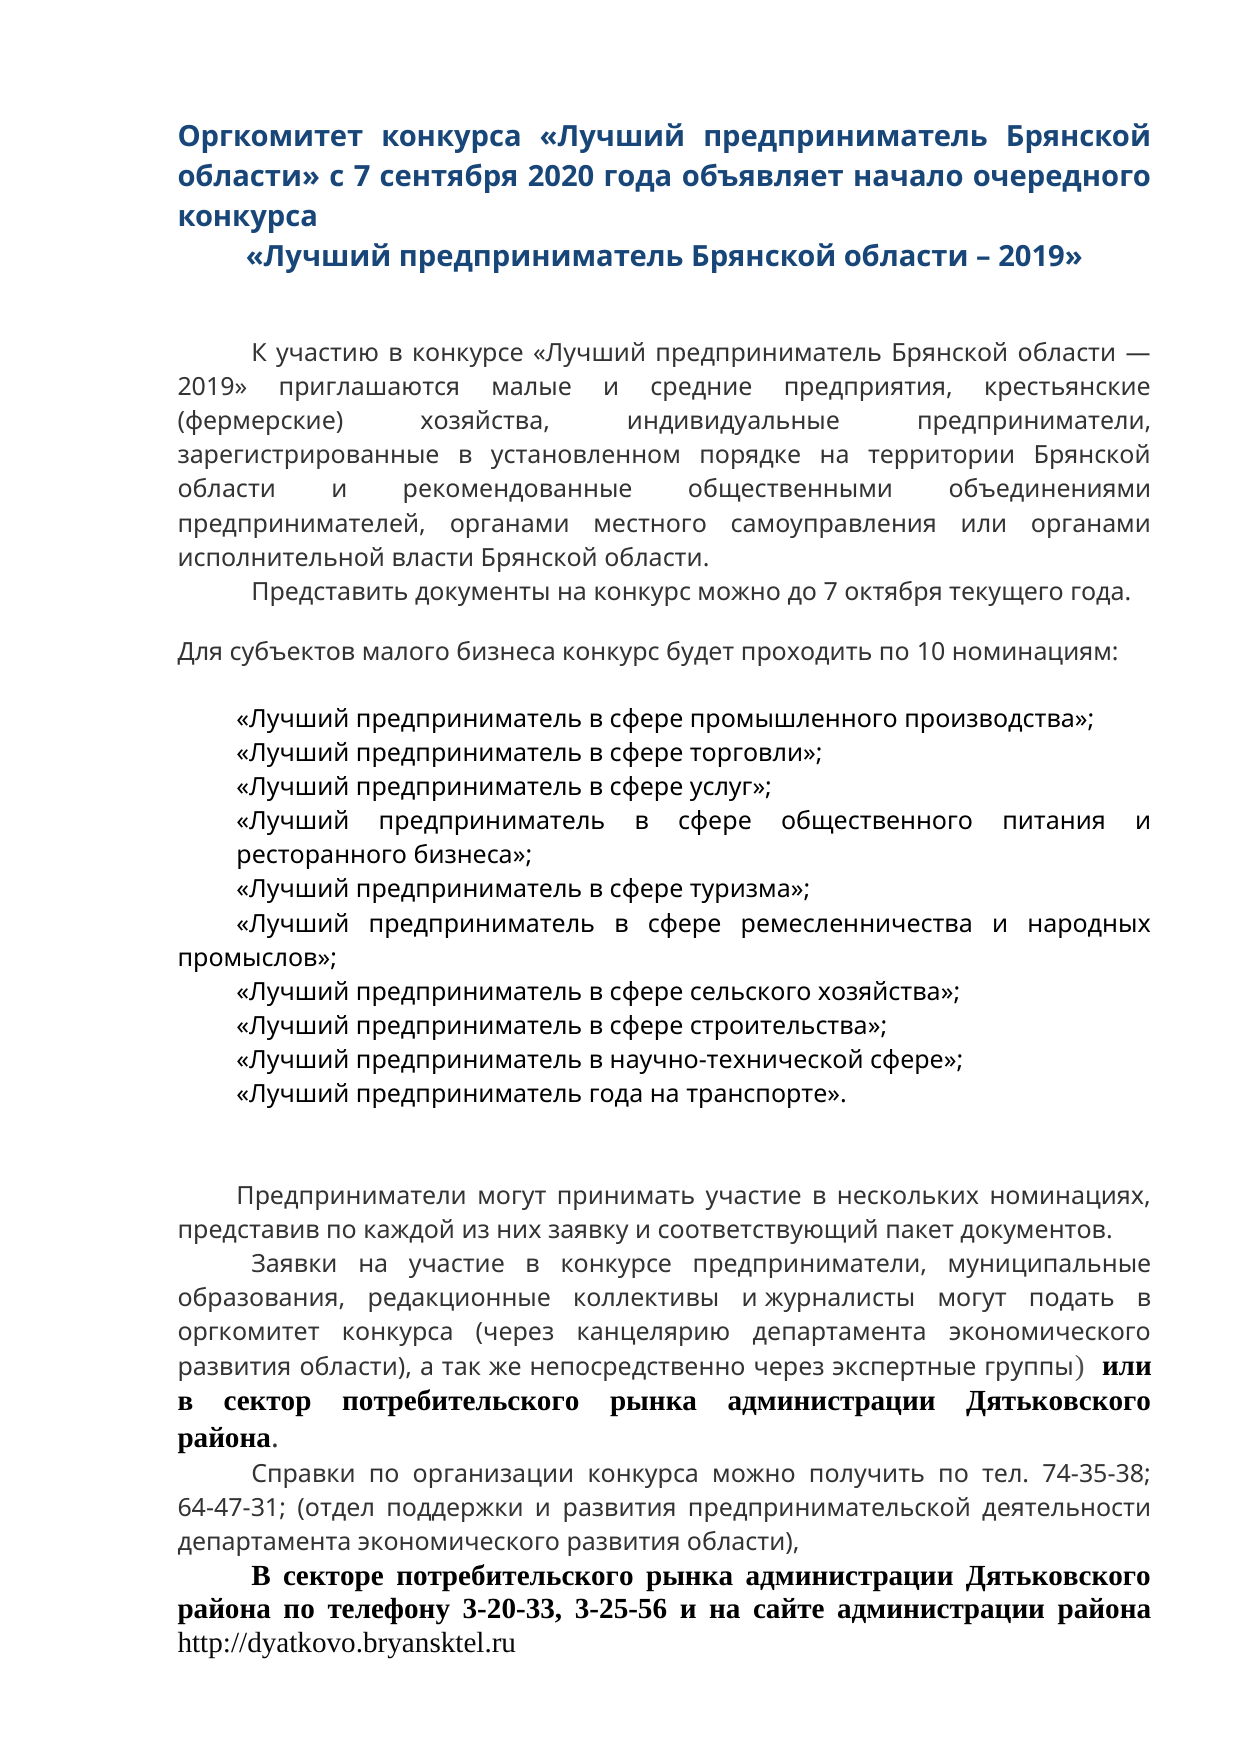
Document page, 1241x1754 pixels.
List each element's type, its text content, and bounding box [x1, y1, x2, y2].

text К участию в конкурсе «Лучший предприниматель Брянской области — 2019» приглашаются малые и средние предприятия, крестьянские (фермерские) хозяйства, индивидуальные предприниматели, зарегистрированные в установленном порядке на территории Брянской области и рекомендованные общественными объединениями предпринимателей, органами местного самоуправления или органами исполнительной власти Брянской области. [177, 335, 1152, 573]
text «Лучший предприниматель года на транспорте». [177, 1076, 1152, 1109]
text Предприниматели могут принимать участие в нескольких номинациях, представив по каждой из них заявку и соответствующий пакет документов. [177, 1178, 1152, 1246]
text Представить документы на конкурс можно до 7 октября текущего года. [177, 573, 1152, 607]
text Заявки на участие в конкурсе предприниматели, муниципальные образования, редакционные коллективы и журналисты могут подать в оргкомитет конкурса (через канцелярию департамента экономического развития области), а так же непосредственно через экспертные группы) или в сектор потребительского рынка администрации Дятьковского района. [177, 1246, 1152, 1456]
text «Лучший предприниматель в сфере туризма»; [177, 871, 1152, 905]
text Справки по организации конкурса можно получить по тел. 74-35-38; 64-47-31; (отдел поддержки и развития предпринимательской деятельности департамента экономического развития области), [177, 1456, 1152, 1558]
text «Лучший предприниматель в научно-технической сфере»; [177, 1041, 1152, 1076]
text В секторе потребительского рынка администрации Дятьковского района по телефону 3-20-33, 3-25-56 и на сайте администрации района http://dyatkovo.bryansktel.ru [177, 1558, 1152, 1659]
list «Лучший предприниматель в сфере услуг»; [236, 769, 1152, 803]
text «Лучший предприниматель в сфере сельского хозяйства»; [177, 973, 1152, 1007]
list «Лучший предприниматель в сфере торговли»; [236, 735, 1152, 769]
text «Лучший предприниматель в сфере ремесленничества и народных промыслов»; [177, 905, 1152, 973]
text «Лучший предприниматель в сфере строительства»; [177, 1007, 1152, 1041]
list «Лучший предприниматель в сфере общественного питания и ресторанного бизнеса»; [236, 803, 1152, 871]
text Для субъектов малого бизнеса конкурс будет проходить по 10 номинациям: [177, 634, 1152, 668]
list «Лучший предприниматель в сфере промышленного производства»; [236, 701, 1152, 735]
text «Лучший предприниматель Брянской области – 2019» [177, 235, 1152, 274]
text Оргкомитет конкурса «Лучший предприниматель Брянской области» с 7 сентября 2020 года объявляет начало очередного конкурса [177, 116, 1152, 235]
